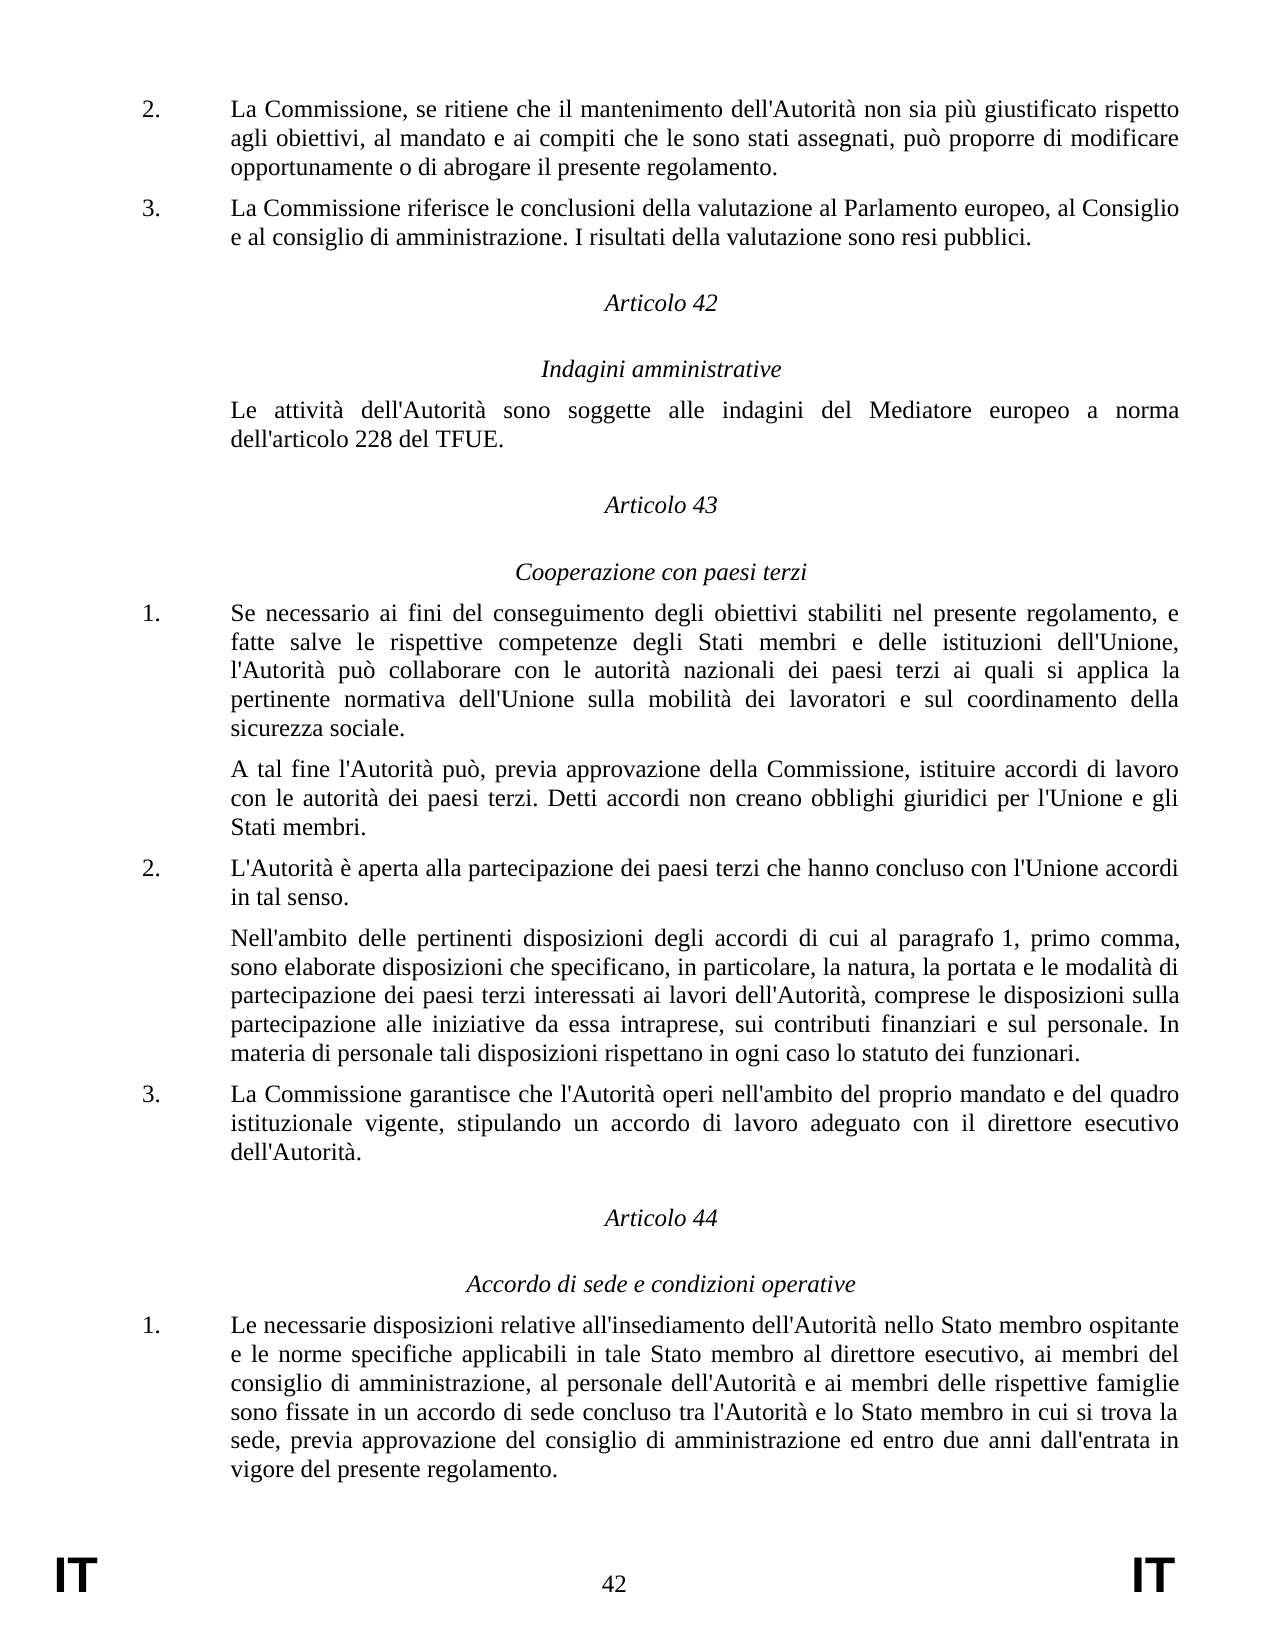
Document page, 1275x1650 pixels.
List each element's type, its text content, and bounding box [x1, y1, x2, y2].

text Accordo di sede e condizioni operative [142, 1269, 1181, 1298]
text Articolo 44 [142, 1203, 1181, 1232]
text Articolo 42 [142, 288, 1181, 317]
text 2. L'Autorità è aperta alla partecipazione dei paesi terzi che hanno concluso con l'Unione accordi in tal senso. [142, 853, 1181, 911]
text 1. Le necessarie disposizioni relative all'insediamento dell'Autorità nello Stato membro ospitante e le norme specifiche applicabili in tale Stato membro al direttore esecutivo, ai membri del consiglio di amministrazione, al personale dell'Autorità e ai membri delle rispettive famiglie sono fissate in un accordo di sede concluso tra l'Autorità e lo Stato membro in cui si trova la sede, previa approvazione del consiglio di amministrazione ed entro due anni dall'entrata in vigore del presente regolamento. [142, 1311, 1181, 1483]
text 3. La Commissione riferisce le conclusioni della valutazione al Parlamento europeo, al Consiglio e al consiglio di amministrazione. I risultati della valutazione sono resi pubblici. [142, 193, 1181, 251]
text Nell'ambito delle pertinenti disposizioni degli accordi di cui al paragrafo 1, primo comma, sono elaborate disposizioni che specificano, in particolare, la natura, la portata e le modalità di partecipazione dei paesi terzi interessati ai lavori dell'Autorità, comprese le disposizioni sulla partecipazione alle iniziative da essa intraprese, sui contributi finanziari e sul personale. In materia di personale tali disposizioni rispettano in ogni caso lo statuto dei funzionari. [230, 923, 1181, 1067]
text Indagini amministrative [142, 354, 1181, 383]
text Le attività dell'Autorità sono soggette alle indagini del Mediatore europeo a norma dell'articolo 228 del TFUE. [230, 396, 1181, 453]
text Articolo 43 [142, 491, 1181, 519]
text 2. La Commissione, se ritiene che il mantenimento dell'Autorità non sia più giustificato rispetto agli obiettivi, al mandato e ai compiti che le sono stati assegnati, può proporre di modificare opportunamente o di abrogare il presente regolamento. [142, 94, 1181, 181]
text 3. La Commissione garantisce che l'Autorità operi nell'ambito del proprio mandato e del quadro istituzionale vigente, stipulando un accordo di lavoro adeguato con il direttore esecutivo dell'Autorità. [142, 1079, 1181, 1166]
text 1. Se necessario ai fini del conseguimento degli obiettivi stabiliti nel presente regolamento, e fatte salve le rispettive competenze degli Stati membri e delle istituzioni dell'Unione, l'Autorità può collaborare con le autorità nazionali dei paesi terzi ai quali si applica la pertinente normativa dell'Unione sulla mobilità dei lavoratori e sul coordinamento della sicurezza sociale. [142, 598, 1181, 742]
text Cooperazione con paesi terzi [142, 557, 1181, 586]
text A tal fine l'Autorità può, previa approvazione della Commissione, istituire accordi di lavoro con le autorità dei paesi terzi. Detti accordi non creano obblighi giuridici per l'Unione e gli Stati membri. [230, 754, 1181, 841]
